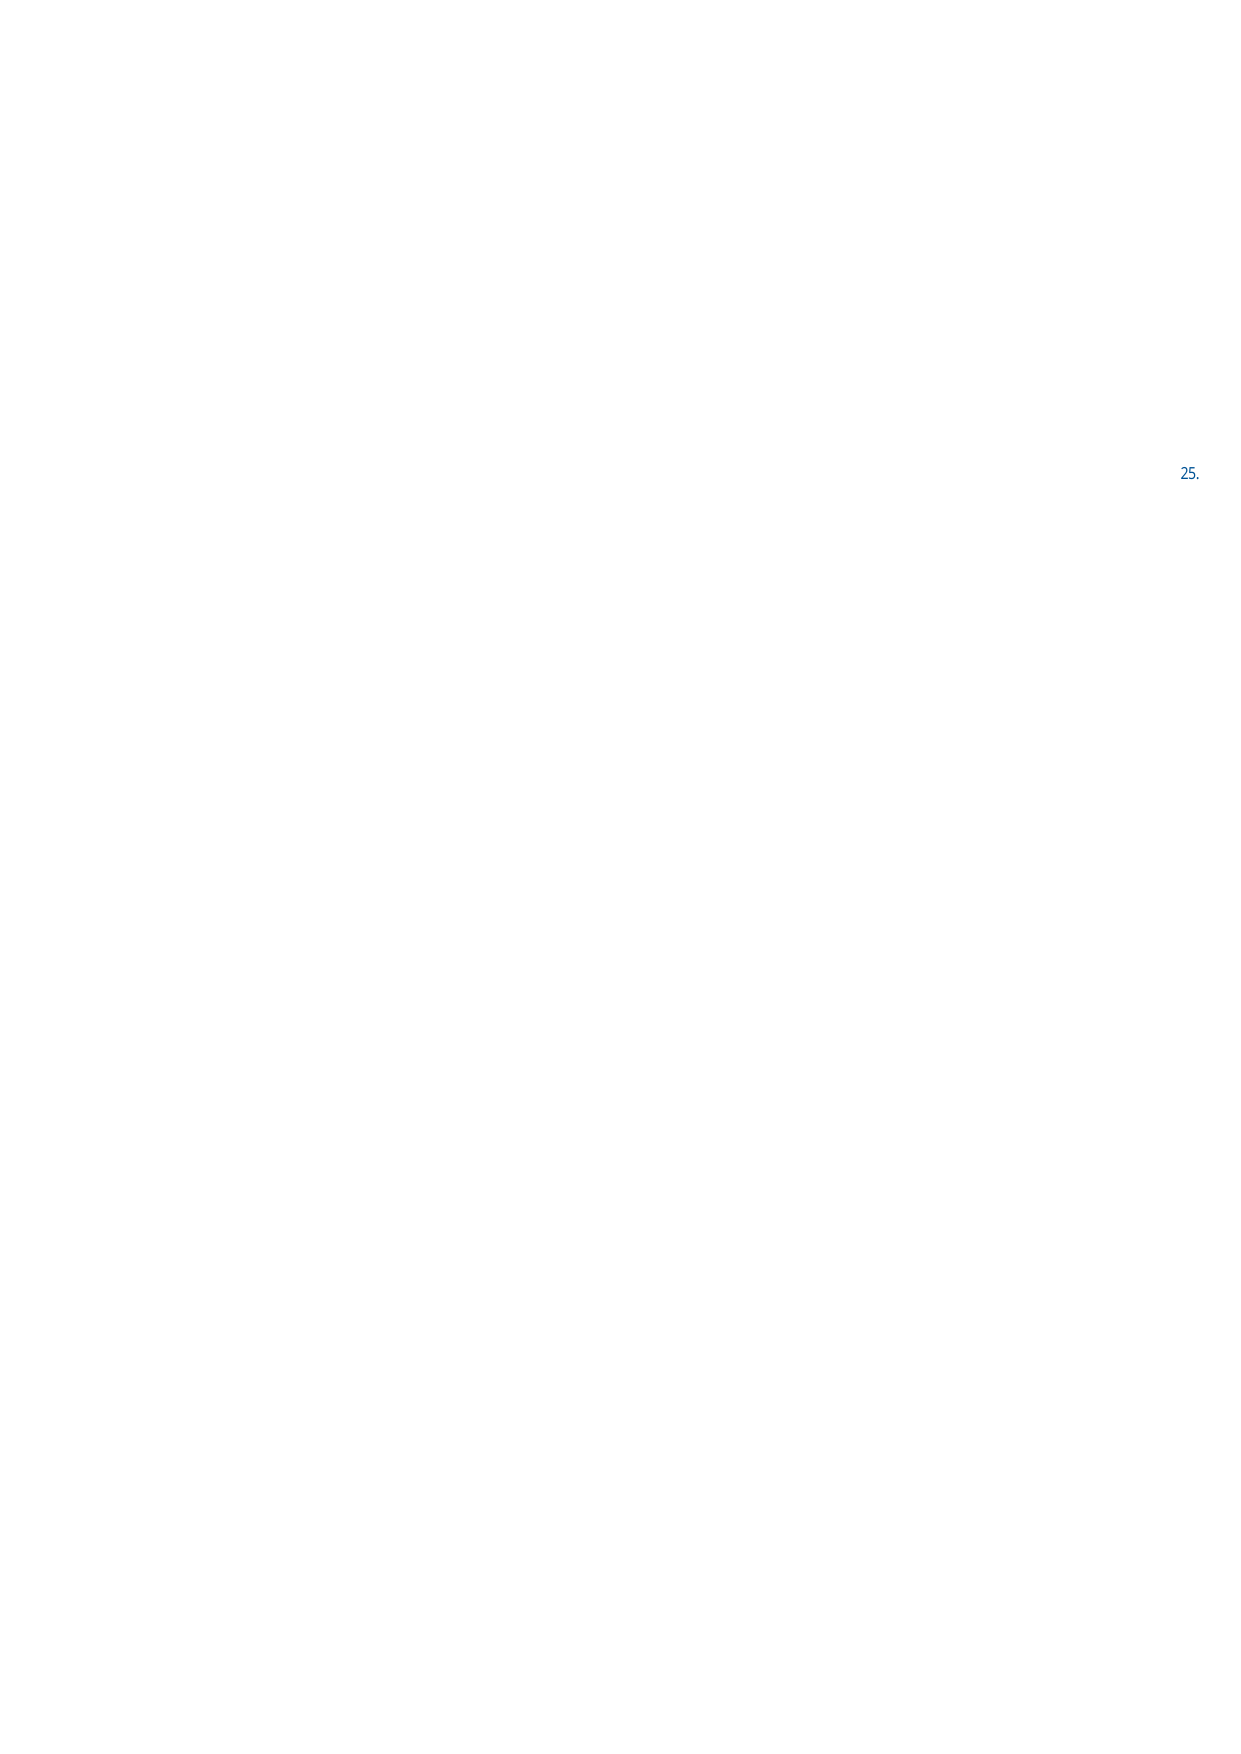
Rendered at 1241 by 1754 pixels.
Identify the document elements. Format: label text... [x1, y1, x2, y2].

text 25. [29, 461, 1200, 484]
